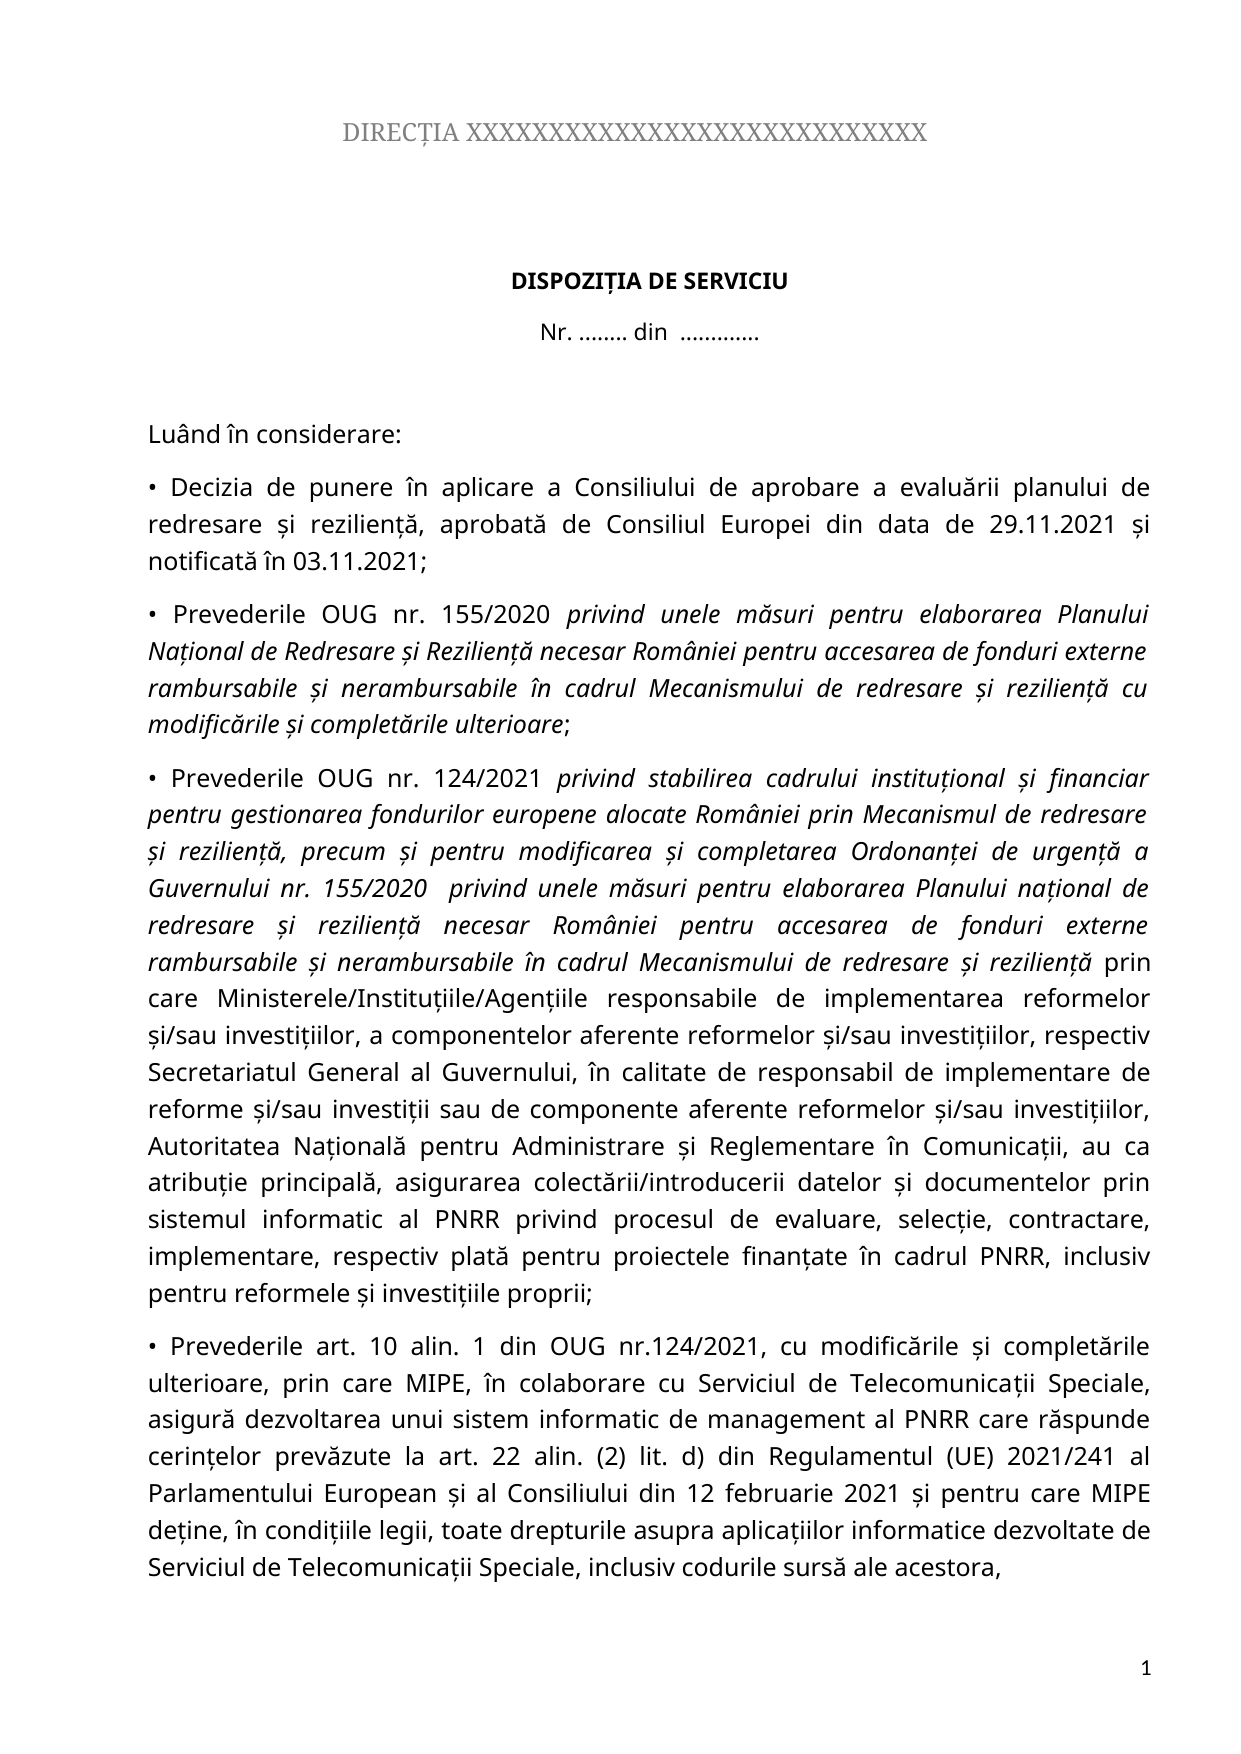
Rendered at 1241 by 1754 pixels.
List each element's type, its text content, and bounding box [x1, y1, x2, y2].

text • Prevederile OUG nr. 155/2020 privind unele măsuri pentru elaborarea Planului Național de Redresare și Reziliență necesar României pentru accesarea de fonduri externe rambursabile și nerambursabile în cadrul Mecanismului de redresare și reziliență cu modificările și completările ulterioare; [148, 597, 1152, 741]
text Luând în considerare: [148, 416, 1152, 450]
text • Prevederile OUG nr. 124/2021 privind stabilirea cadrului instituţional şi financiar pentru gestionarea fondurilor europene alocate României prin Mecanismul de redresare şi rezilienţă, precum şi pentru modificarea şi completarea Ordonanţei de urgenţă a Guvernului nr. 155/2020 privind unele măsuri pentru elaborarea Planului naţional de redresare şi rezilienţă necesar României pentru accesarea de fonduri externe rambursabile şi nerambursabile în cadrul Mecanismului de redresare şi rezilienţă prin care Ministerele/Instituțiile/Agențiile responsabile de implementarea reformelor și/sau investițiilor, a componentelor aferente reformelor și/sau investițiilor, respectiv Secretariatul General al Guvernului, în calitate de responsabil de implementare de reforme și/sau investiții sau de componente aferente reformelor și/sau investițiilor, Autoritatea Națională pentru Administrare și Reglementare în Comunicații, au ca atribuție principală, asigurarea colectării/introducerii datelor și documentelor prin sistemul informatic al PNRR privind procesul de evaluare, selecție, contractare, implementare, respectiv plată pentru proiectele finanțate în cadrul PNRR, inclusiv pentru reformele și investițiile proprii; [148, 760, 1152, 1309]
text • Prevederile art. 10 alin. 1 din OUG nr.124/2021, cu modificările și completările ulterioare, prin care MIPE, în colaborare cu Serviciul de Telecomunicaţii Speciale, asigură dezvoltarea unui sistem informatic de management al PNRR care răspunde cerinţelor prevăzute la art. 22 alin. (2) lit. d) din Regulamentul (UE) 2021/241 al Parlamentului European şi al Consiliului din 12 februarie 2021 şi pentru care MIPE deţine, în condiţiile legii, toate drepturile asupra aplicaţiilor informatice dezvoltate de Serviciul de Telecomunicaţii Speciale, inclusiv codurile sursă ale acestora, [148, 1329, 1152, 1583]
text Nr. ........ din ............. [148, 315, 1152, 347]
text • Decizia de punere în aplicare a Consiliului de aprobare a evaluării planului de redresare și reziliență, aprobată de Consiliul Europei din data de 29.11.2021 și notificată în 03.11.2021; [148, 470, 1152, 577]
text DISPOZIȚIA DE SERVICIU [148, 265, 1152, 296]
